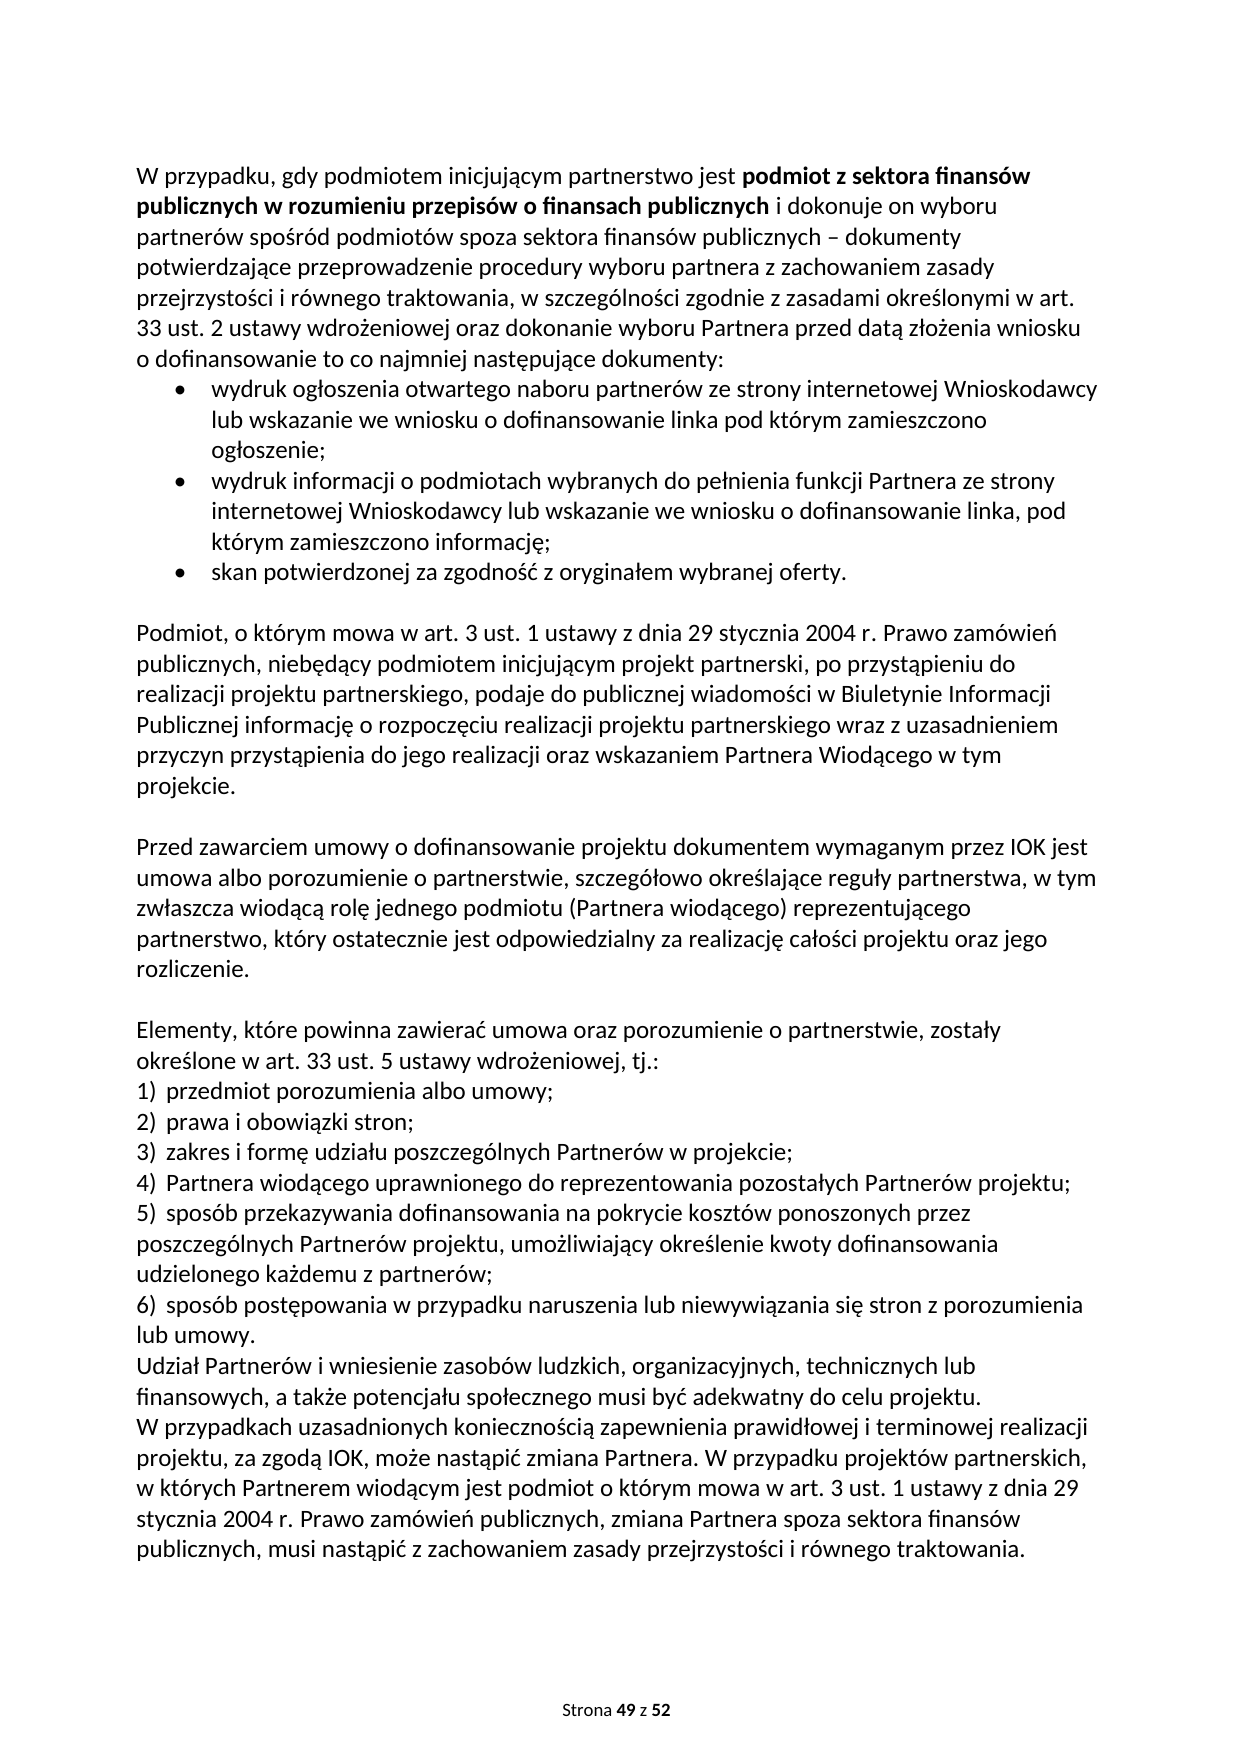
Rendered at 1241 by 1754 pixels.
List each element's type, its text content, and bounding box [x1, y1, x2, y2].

list Partnera wiodącego uprawnionego do reprezentowania pozostałych Partnerów projektu; [136, 1167, 1098, 1197]
text Przed zawarciem umowy o dofinansowanie projektu dokumentem wymaganym przez IOK jest umowa albo porozumienie o partnerstwie, szczegółowo określające reguły partnerstwa, w tym zwłaszcza wiodącą rolę jednego podmiotu (Partnera wiodącego) reprezentującego partnerstwo, który ostatecznie jest odpowiedzialny za realizację całości projektu oraz jego rozliczenie. [136, 831, 1098, 984]
list przedmiot porozumienia albo umowy; [136, 1075, 1098, 1106]
list prawa i obowiązki stron; [136, 1106, 1098, 1136]
text Podmiot, o którym mowa w art. 3 ust. 1 ustawy z dnia 29 stycznia 2004 r. Prawo zamówień publicznych, niebędący podmiotem inicjującym projekt partnerski, po przystąpieniu do realizacji projektu partnerskiego, podaje do publicznej wiadomości w Biuletynie Informacji Publicznej informację o rozpoczęciu realizacji projektu partnerskiego wraz z uzasadnieniem przyczyn przystąpienia do jego realizacji oraz wskazaniem Partnera Wiodącego w tym projekcie. [136, 618, 1098, 801]
list zakres i formę udziału poszczególnych Partnerów w projekcie; [136, 1136, 1098, 1167]
text Udział Partnerów i wniesienie zasobów ludzkich, organizacyjnych, technicznych lub finansowych, a także potencjału społecznego musi być adekwatny do celu projektu. W przypadkach uzasadnionych koniecznością zapewnienia prawidłowej i terminowej realizacji projektu, za zgodą IOK, może nastąpić zmiana Partnera. W przypadku projektów partnerskich, w których Partnerem wiodącym jest podmiot o którym mowa w art. 3 ust. 1 ustawy z dnia 29 stycznia 2004 r. Prawo zamówień publicznych, zmiana Partnera spoza sektora finansów publicznych, musi nastąpić z zachowaniem zasady przejrzystości i równego traktowania. [136, 1350, 1098, 1564]
text Elementy, które powinna zawierać umowa oraz porozumienie o partnerstwie, zostały określone w art. 33 ust. 5 ustawy wdrożeniowej, tj.: [136, 1014, 1098, 1075]
list wydruk informacji o podmiotach wybranych do pełnienia funkcji Partnera ze strony internetowej Wnioskodawcy lub wskazanie we wniosku o dofinansowanie linka, pod którym zamieszczono informację; [174, 465, 1098, 557]
list sposób postępowania w przypadku naruszenia lub niewywiązania się stron z porozumienia lub umowy. [136, 1289, 1098, 1350]
list sposób przekazywania dofinansowania na pokrycie kosztów ponoszonych przez poszczególnych Partnerów projektu, umożliwiający określenie kwoty dofinansowania udzielonego każdemu z partnerów; [136, 1197, 1098, 1289]
list skan potwierdzonej za zgodność z oryginałem wybranej oferty. [174, 557, 1098, 587]
list W przypadku, gdy podmiotem inicjującym partnerstwo jest podmiot z sektora finansów publicznych w rozumieniu przepisów o finansach publicznych i dokonuje on wyboru partnerów spośród podmiotów spoza sektora finansów publicznych – dokumenty potwierdzające przeprowadzenie procedury wyboru partnera z zachowaniem zasady przejrzystości i równego traktowania, w szczególności zgodnie z zasadami określonymi w art. 33 ust. 2 ustawy wdrożeniowej oraz dokonanie wyboru Partnera przed datą złożenia wniosku o dofinansowanie to co najmniej następujące dokumenty: [136, 160, 1098, 373]
list wydruk ogłoszenia otwartego naboru partnerów ze strony internetowej Wnioskodawcy lub wskazanie we wniosku o dofinansowanie linka pod którym zamieszczono ogłoszenie; [174, 373, 1098, 465]
